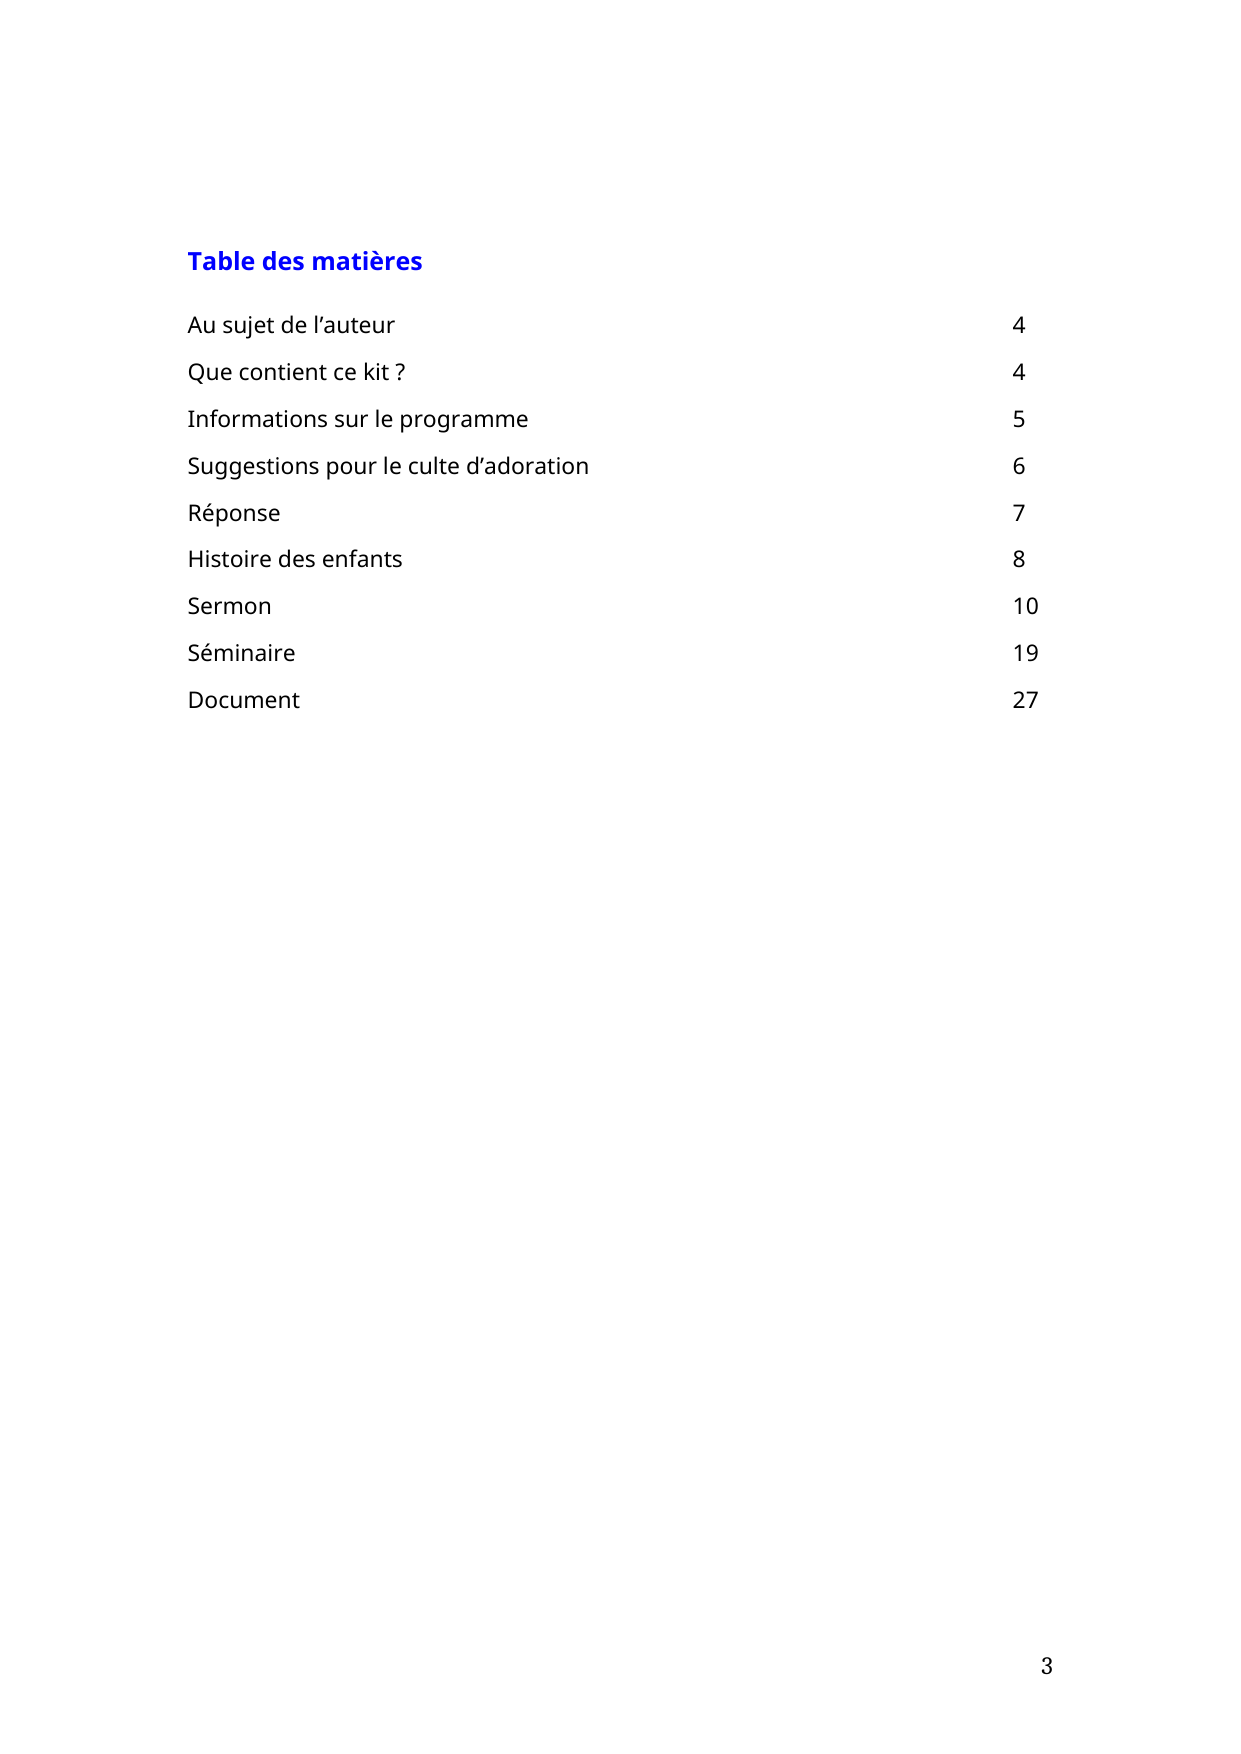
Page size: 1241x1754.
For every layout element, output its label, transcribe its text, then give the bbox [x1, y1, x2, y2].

text Réponse 7 [187, 497, 1053, 528]
text Séminaire 19 [187, 637, 1053, 668]
text Au sujet de l’auteur 4 [187, 309, 1053, 340]
text Sermon 10 [187, 590, 1053, 622]
text Que contient ce kit ? 4 [187, 356, 1053, 387]
text Table des matières [187, 244, 1053, 278]
text Suggestions pour le culte d’adoration 6 [187, 450, 1053, 481]
text Informations sur le programme 5 [187, 403, 1053, 434]
text Histoire des enfants 8 [187, 543, 1053, 575]
text Document 27 [187, 684, 1053, 715]
